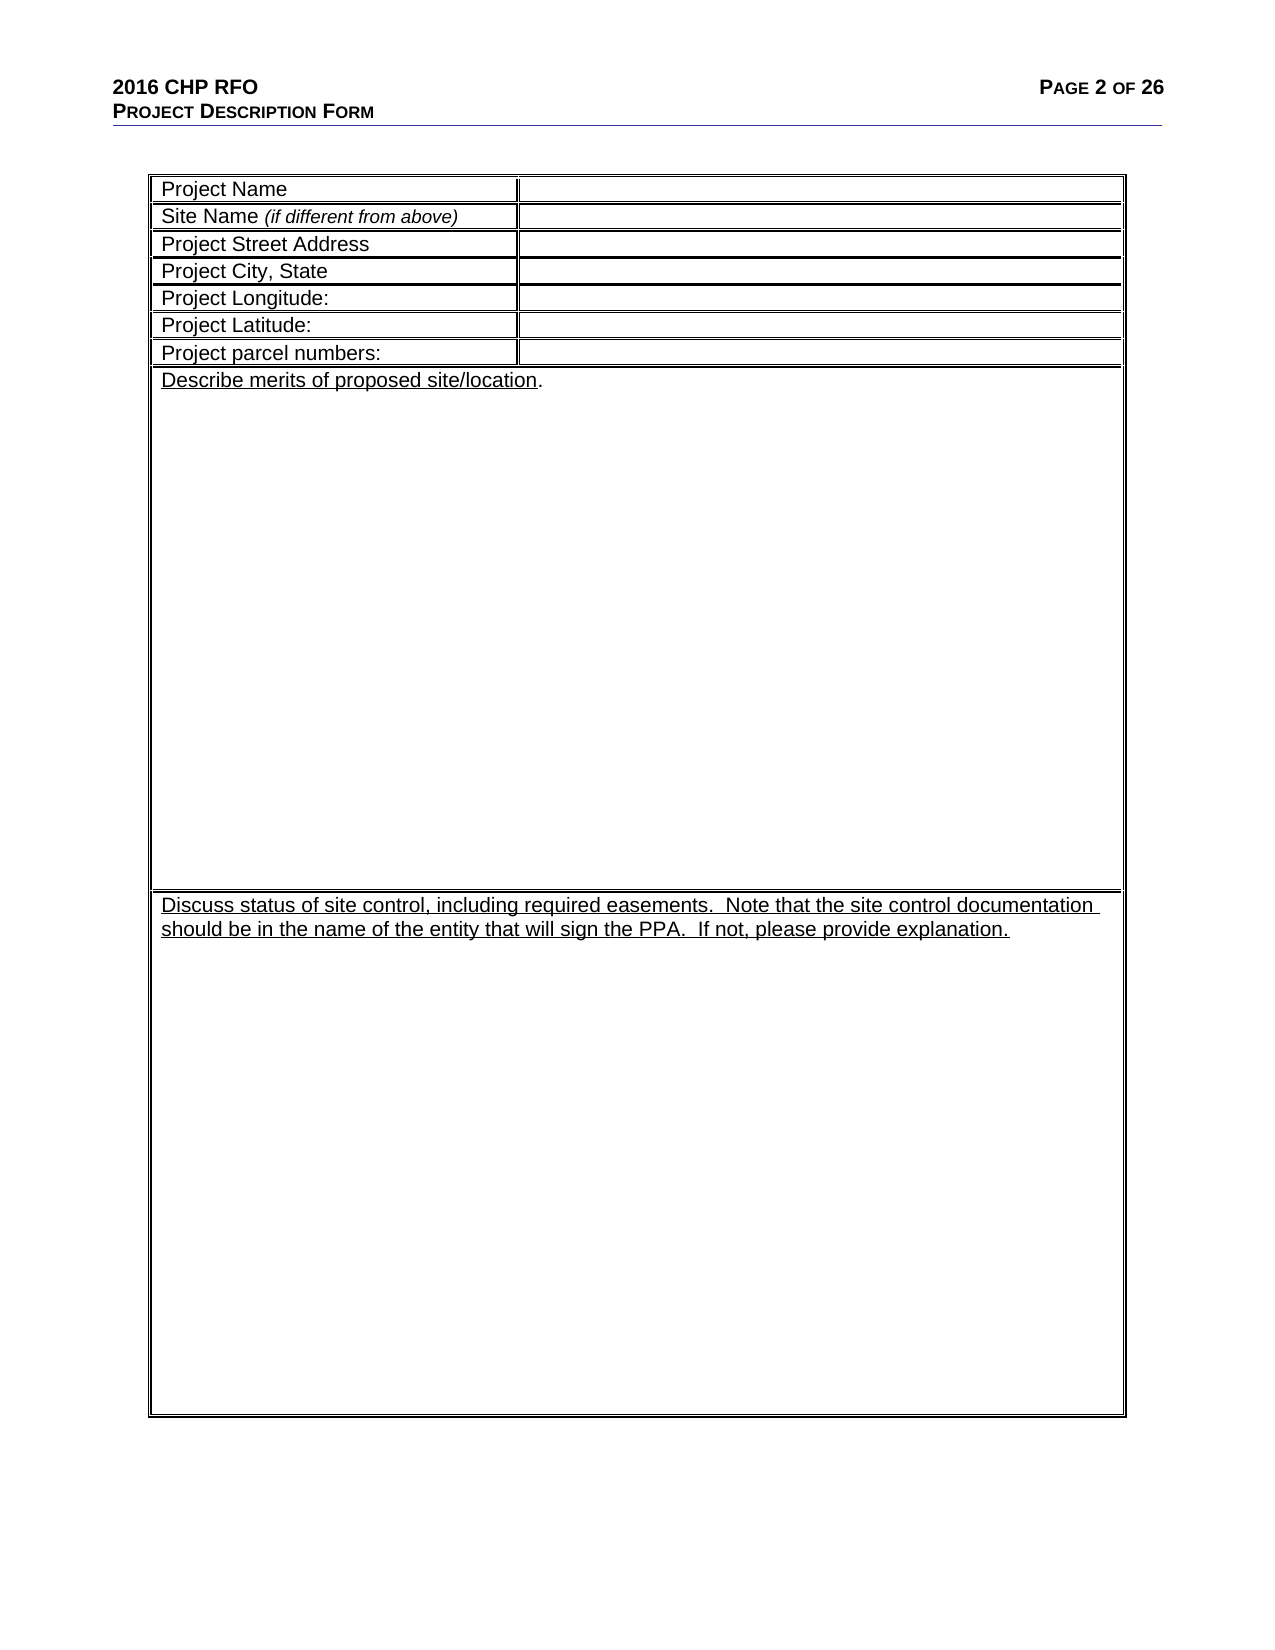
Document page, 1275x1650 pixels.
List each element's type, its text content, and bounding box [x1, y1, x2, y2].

table_cell Project Latitude: [152, 310, 517, 337]
table_cell Project parcel numbers: [152, 337, 517, 364]
table_cell Discuss status of site control, including required easements. Note that the site control documentation should be in the name of the entity that will sign the PPA. If not, please provide explanation. [150, 889, 1125, 1414]
table_cell [520, 201, 1123, 228]
table_cell Describe merits of proposed site/location. [150, 364, 1125, 889]
table_cell [520, 256, 1125, 283]
table_cell [520, 283, 1123, 310]
table_cell [518, 228, 1125, 256]
table_cell [520, 310, 1123, 337]
table_header [518, 177, 1123, 201]
table_header Project Name [152, 177, 518, 201]
table_cell Project Longitude: [152, 283, 516, 310]
table_cell Site Name (if different from above) [152, 201, 517, 228]
table_cell [520, 337, 1123, 364]
table_cell Project City, State [150, 256, 516, 283]
table_cell Project Street Address [150, 228, 518, 256]
